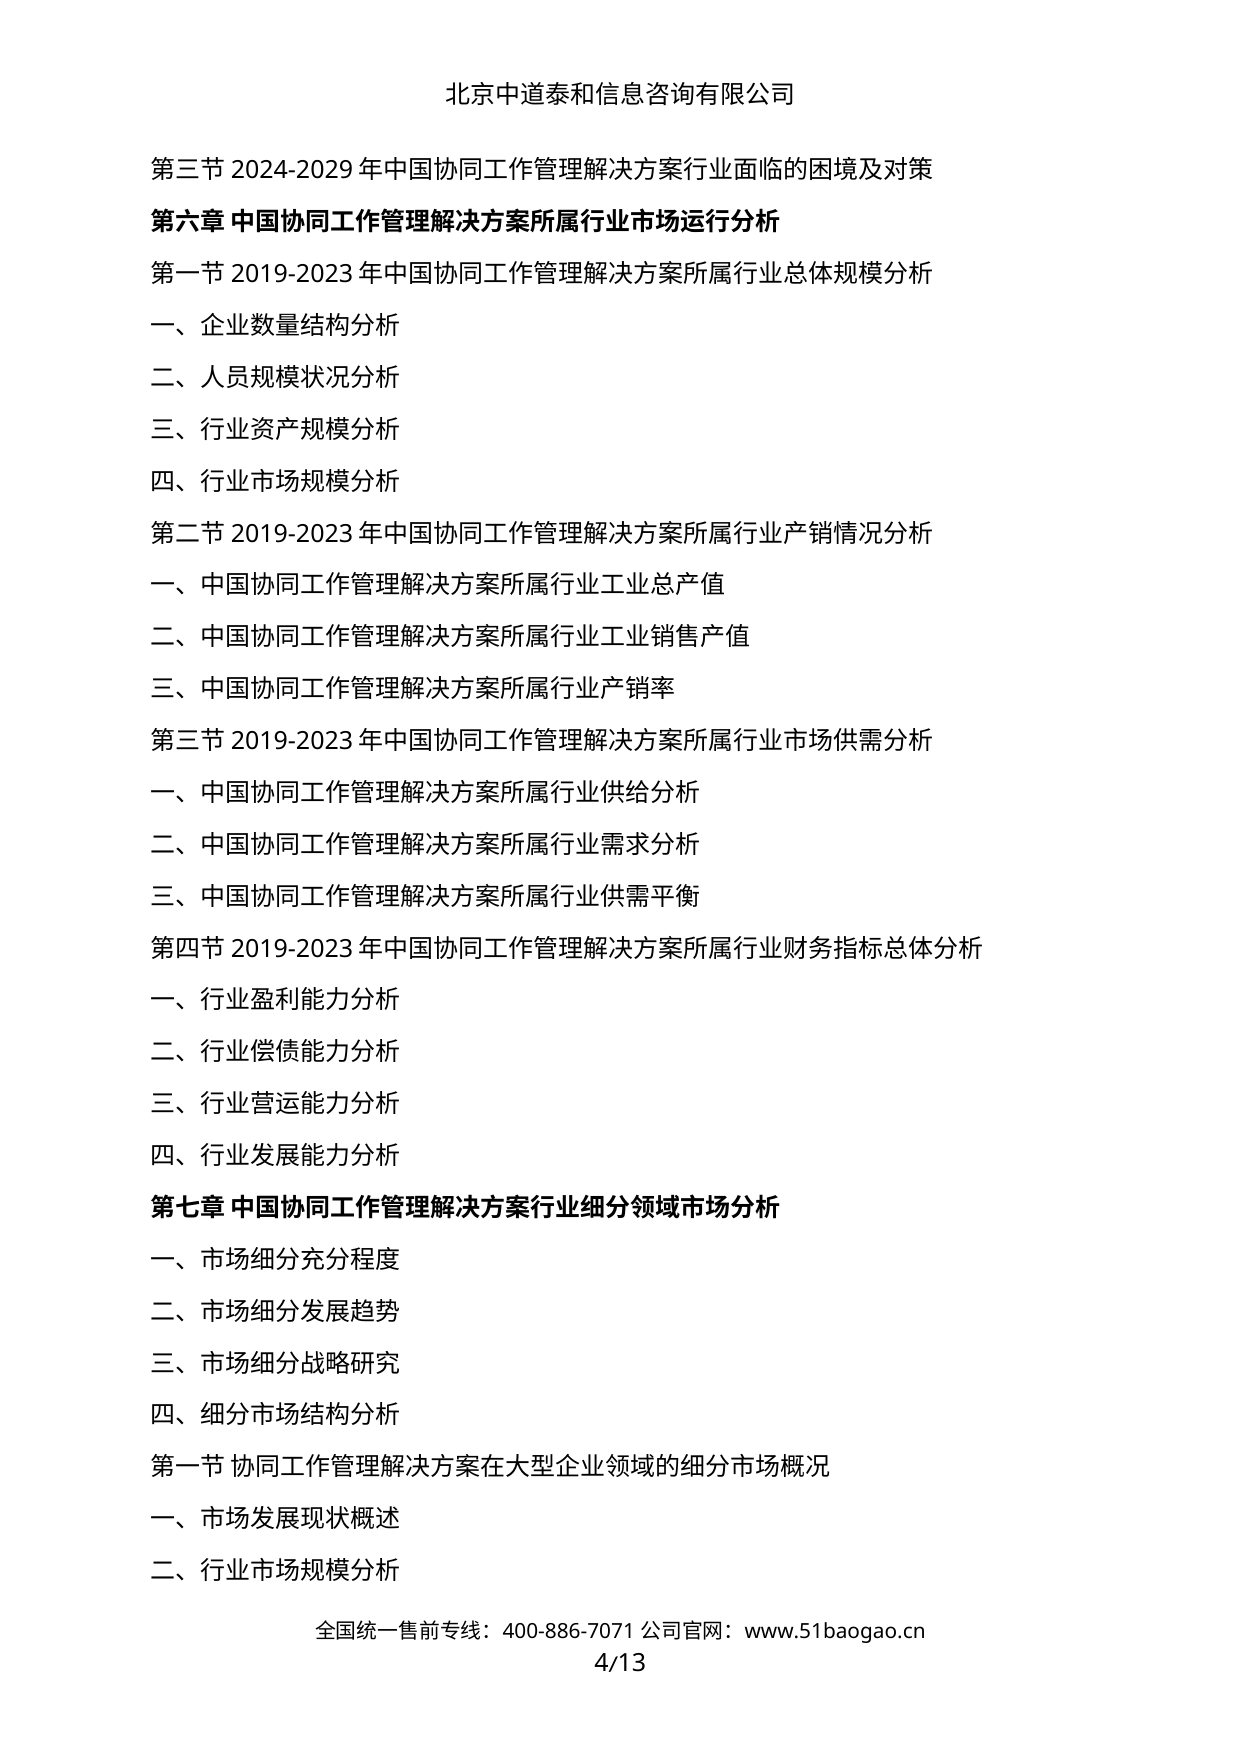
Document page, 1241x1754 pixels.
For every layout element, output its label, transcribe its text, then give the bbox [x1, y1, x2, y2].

text 四、行业市场规模分析 [150, 461, 1090, 497]
text 第一节 2019-2023年中国协同工作管理解决方案所属行业总体规模分析 [150, 254, 1090, 290]
text 四、细分市场结构分析 [150, 1395, 1090, 1431]
text 一、市场发展现状概述 [150, 1499, 1090, 1535]
text 第六章 中国协同工作管理解决方案所属行业市场运行分析 [150, 202, 1090, 238]
text 四、行业发展能力分析 [150, 1136, 1090, 1172]
text 三、行业资产规模分析 [150, 409, 1090, 446]
text 二、行业偿债能力分析 [150, 1032, 1090, 1068]
text 第二节 2019-2023年中国协同工作管理解决方案所属行业产销情况分析 [150, 513, 1090, 549]
text 第一节 协同工作管理解决方案在大型企业领域的细分市场概况 [150, 1447, 1090, 1483]
text 一、市场细分充分程度 [150, 1239, 1090, 1276]
text 第七章 中国协同工作管理解决方案行业细分领域市场分析 [150, 1187, 1090, 1224]
text 二、行业市场规模分析 [150, 1551, 1090, 1587]
text 三、中国协同工作管理解决方案所属行业产销率 [150, 669, 1090, 705]
text 第三节 2019-2023年中国协同工作管理解决方案所属行业市场供需分析 [150, 721, 1090, 757]
text 三、中国协同工作管理解决方案所属行业供需平衡 [150, 876, 1090, 912]
text 一、企业数量结构分析 [150, 306, 1090, 342]
text 一、行业盈利能力分析 [150, 980, 1090, 1016]
text 一、中国协同工作管理解决方案所属行业供给分析 [150, 772, 1090, 809]
text 第三节 2024-2029年中国协同工作管理解决方案行业面临的困境及对策 [150, 150, 1090, 186]
text 三、行业营运能力分析 [150, 1084, 1090, 1120]
text 二、市场细分发展趋势 [150, 1291, 1090, 1327]
text 二、人员规模状况分析 [150, 357, 1090, 394]
text 二、中国协同工作管理解决方案所属行业需求分析 [150, 824, 1090, 861]
text 三、市场细分战略研究 [150, 1343, 1090, 1379]
text 第四节 2019-2023年中国协同工作管理解决方案所属行业财务指标总体分析 [150, 928, 1090, 964]
text 二、中国协同工作管理解决方案所属行业工业销售产值 [150, 617, 1090, 653]
text 一、中国协同工作管理解决方案所属行业工业总产值 [150, 565, 1090, 601]
